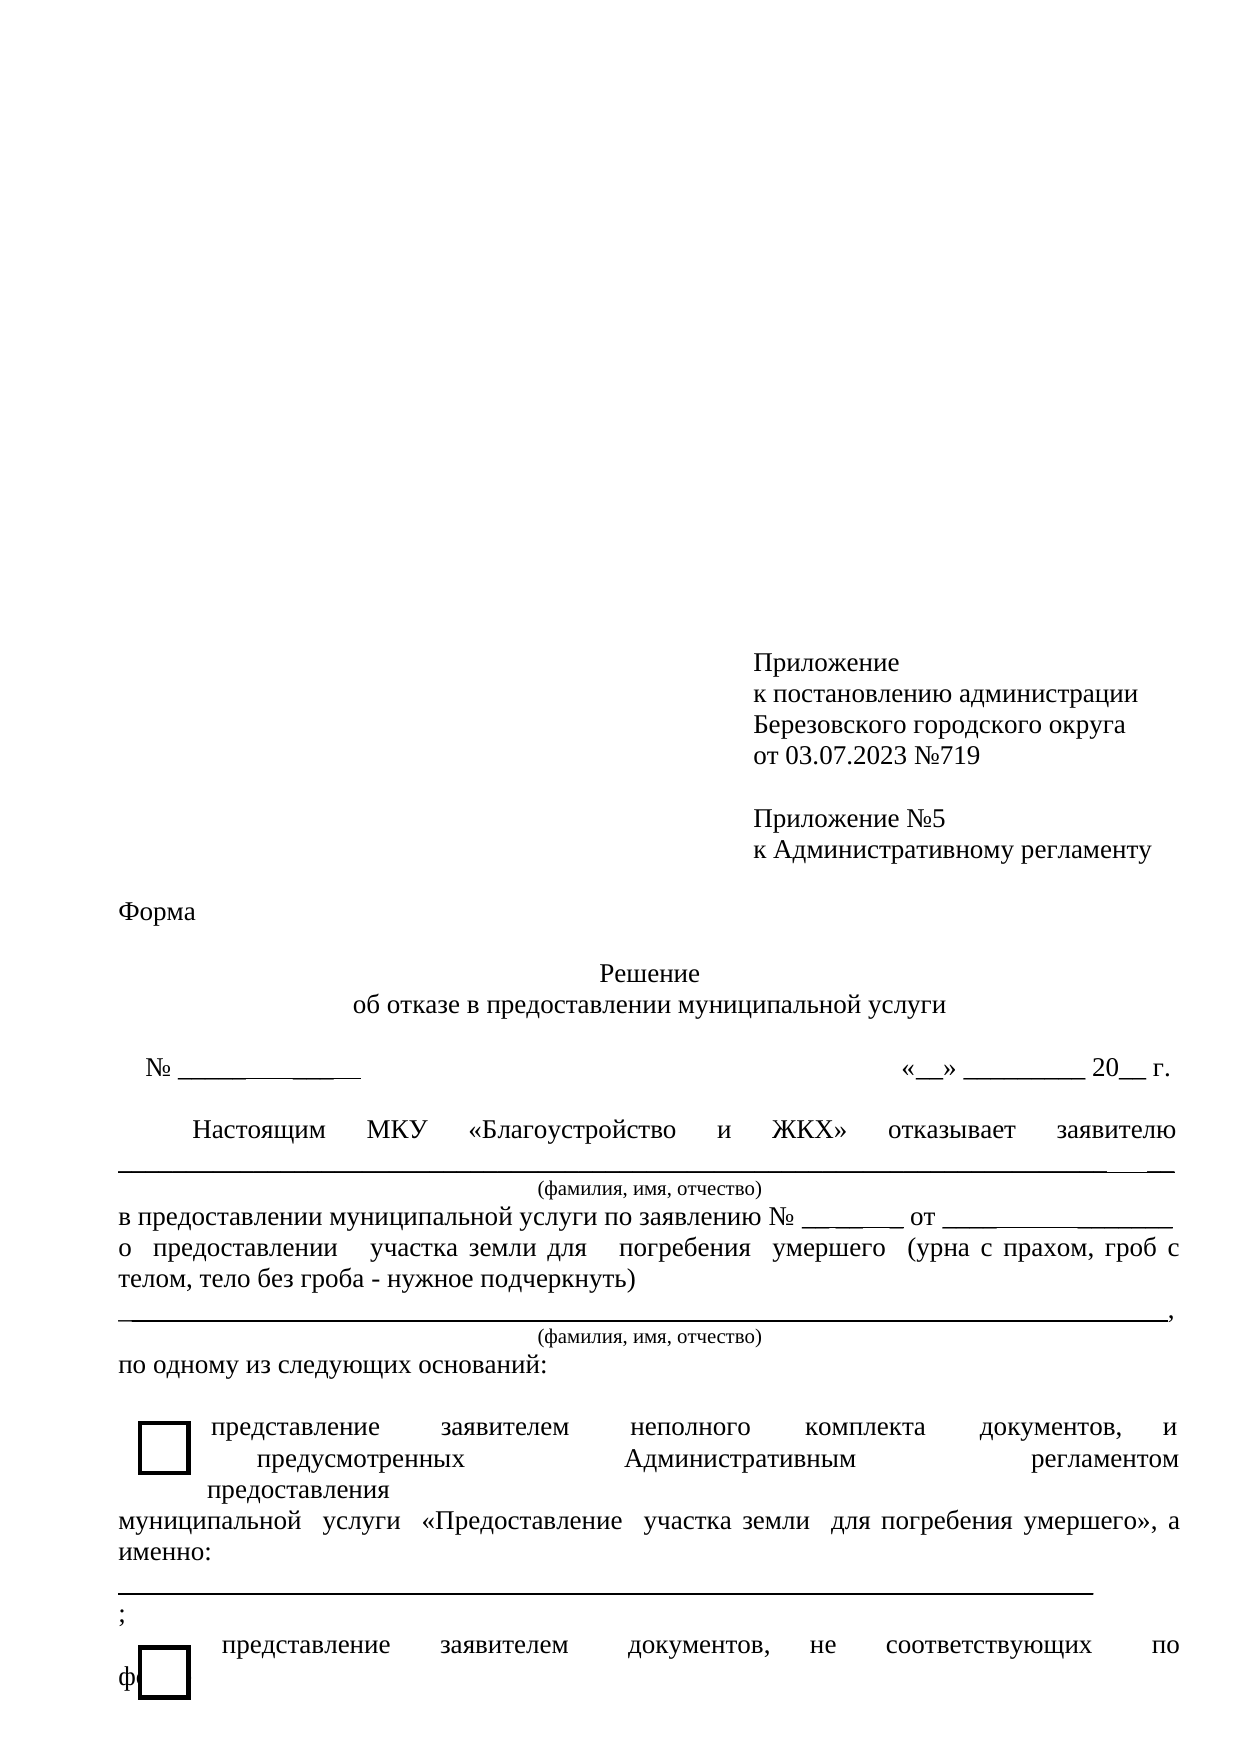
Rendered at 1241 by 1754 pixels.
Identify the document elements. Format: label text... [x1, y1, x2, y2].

text представление заявителем неполного комплекта документов, и [177, 1411, 1181, 1442]
text (фамилия, имя, отчество) [118, 1324, 1181, 1348]
text Форма [118, 895, 1181, 926]
text Настоящим МКУ «Благоустройство и ЖКХ» отказывает заявителю [118, 1113, 1181, 1144]
text ________________________________________________________________________ ; [118, 1566, 1181, 1628]
text о предоставлении участка земли для погребения умершего (урна с прахом, гроб с телом, тело без гроба - нужное подчеркнуть) [118, 1231, 1181, 1293]
text предусмотренных Административным регламентом предоставления [177, 1442, 1181, 1504]
text представление заявителем документов, не соответствующих по форме [118, 1628, 1181, 1691]
text (фамилия, имя, отчество) [118, 1176, 1181, 1199]
list Приложение [118, 646, 1181, 677]
text в предоставлении муниципальной услуги по заявлению № __ __ _ от ____ _______ [118, 1199, 1181, 1231]
list Березовского городского округа [118, 708, 1181, 739]
text _________________________________________________________________________ __ [118, 1144, 1181, 1176]
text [118, 1504, 1181, 1566]
text об отказе в предоставлении муниципальной услуги [118, 989, 1181, 1020]
text к Административному регламенту [118, 833, 1181, 864]
text Решение [118, 957, 1181, 989]
list Приложение №5 [118, 802, 1181, 833]
text _____________________________________________________________ _____ ________, [118, 1293, 1181, 1324]
text № _____ ___ «__» _________ 20__ г. [118, 1051, 1181, 1082]
list от 03.07.2023 №719 [118, 739, 1181, 771]
list к постановлению администрации [118, 677, 1181, 708]
text по одному из следующих оснований: [118, 1348, 1181, 1379]
